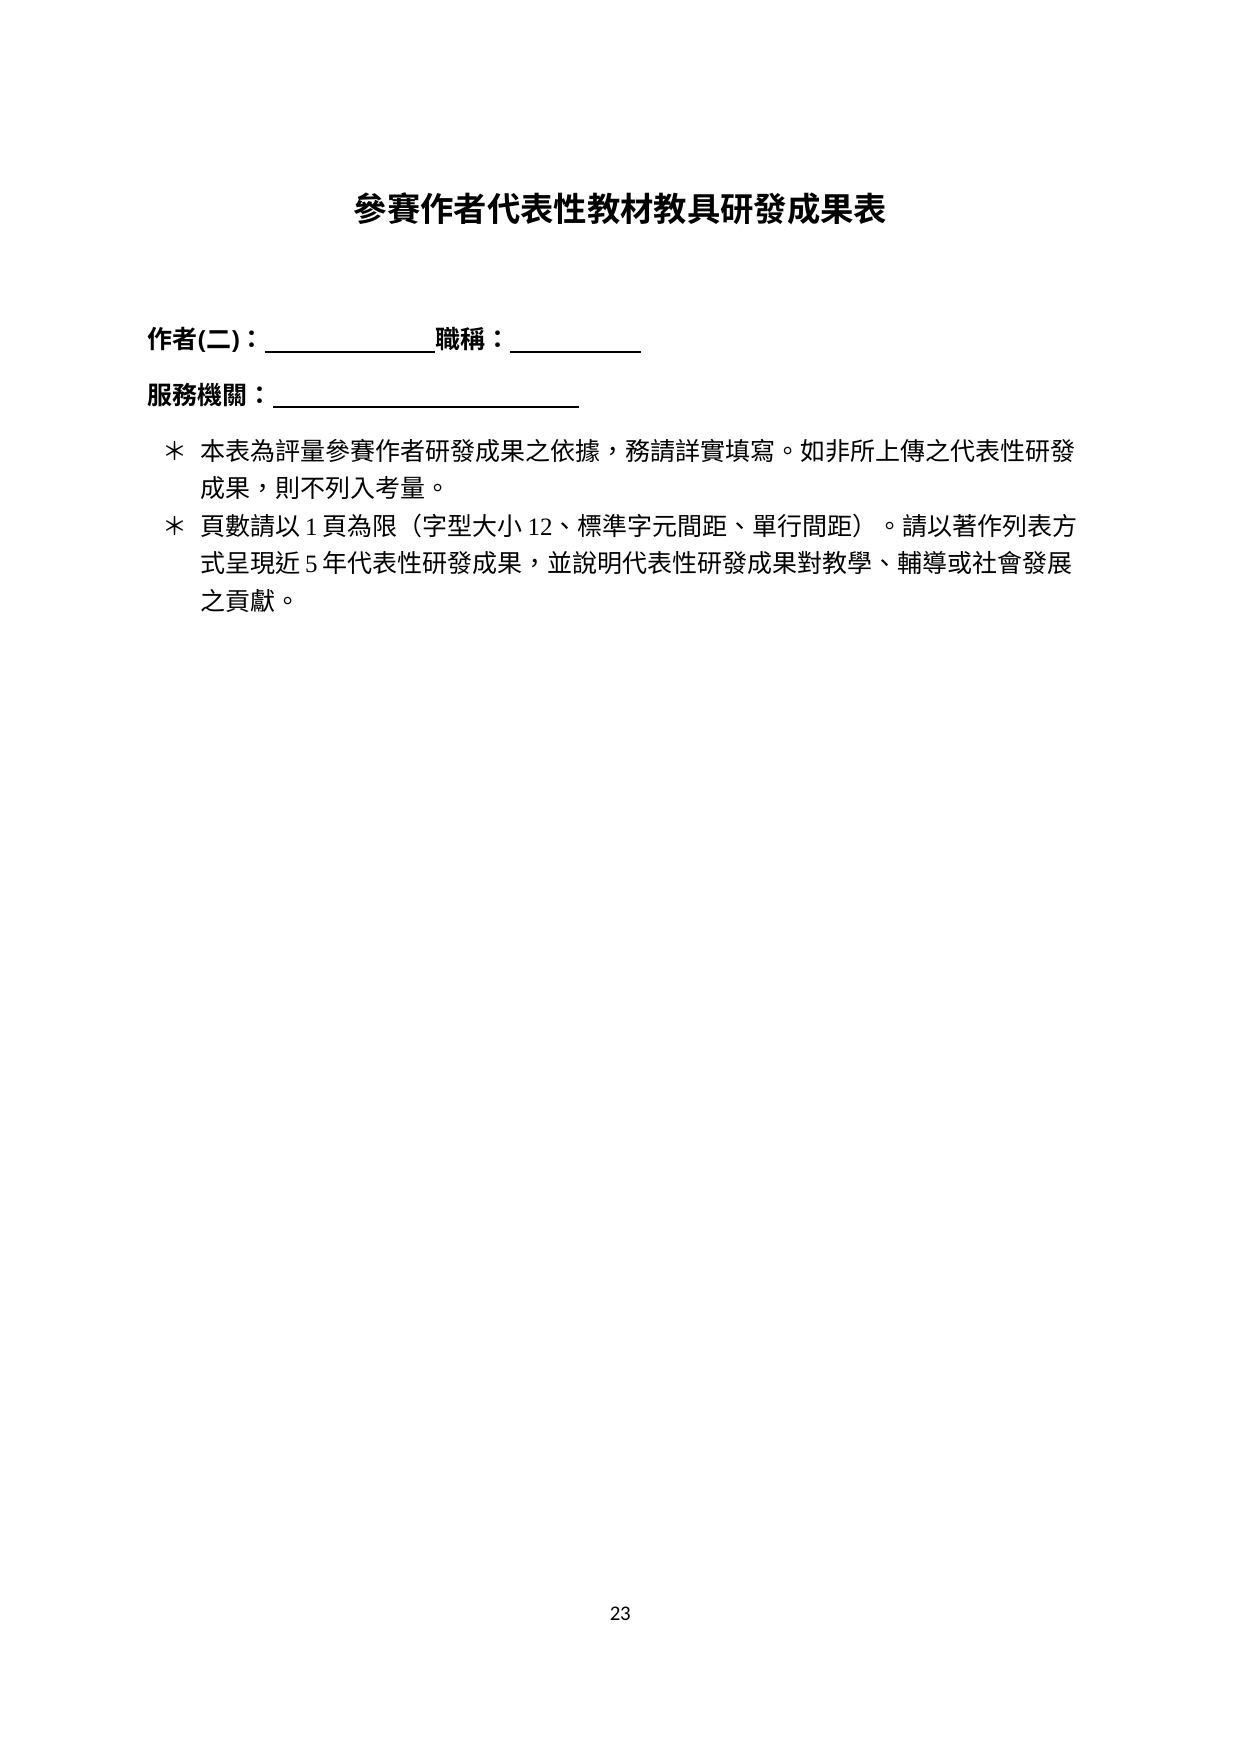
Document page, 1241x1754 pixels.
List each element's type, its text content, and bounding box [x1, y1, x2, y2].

list 本表為評量參賽作者研發成果之依據，務請詳實填寫。如非所上傳之代表性研發成果，則不列入考量。 [162, 430, 1092, 505]
list 服務機關： [148, 375, 1092, 412]
text 參賽作者代表性教材教具研發成果表 [148, 169, 1092, 244]
list 頁數請以1頁為限（字型大小12、標準字元間距、單行間距）。請以著作列表方式呈現近5年代表性研發成果，並說明代表性研發成果對教學、輔導或社會發展之貢獻。 [162, 505, 1092, 618]
list 作者(二)： 職稱： [148, 319, 1092, 357]
